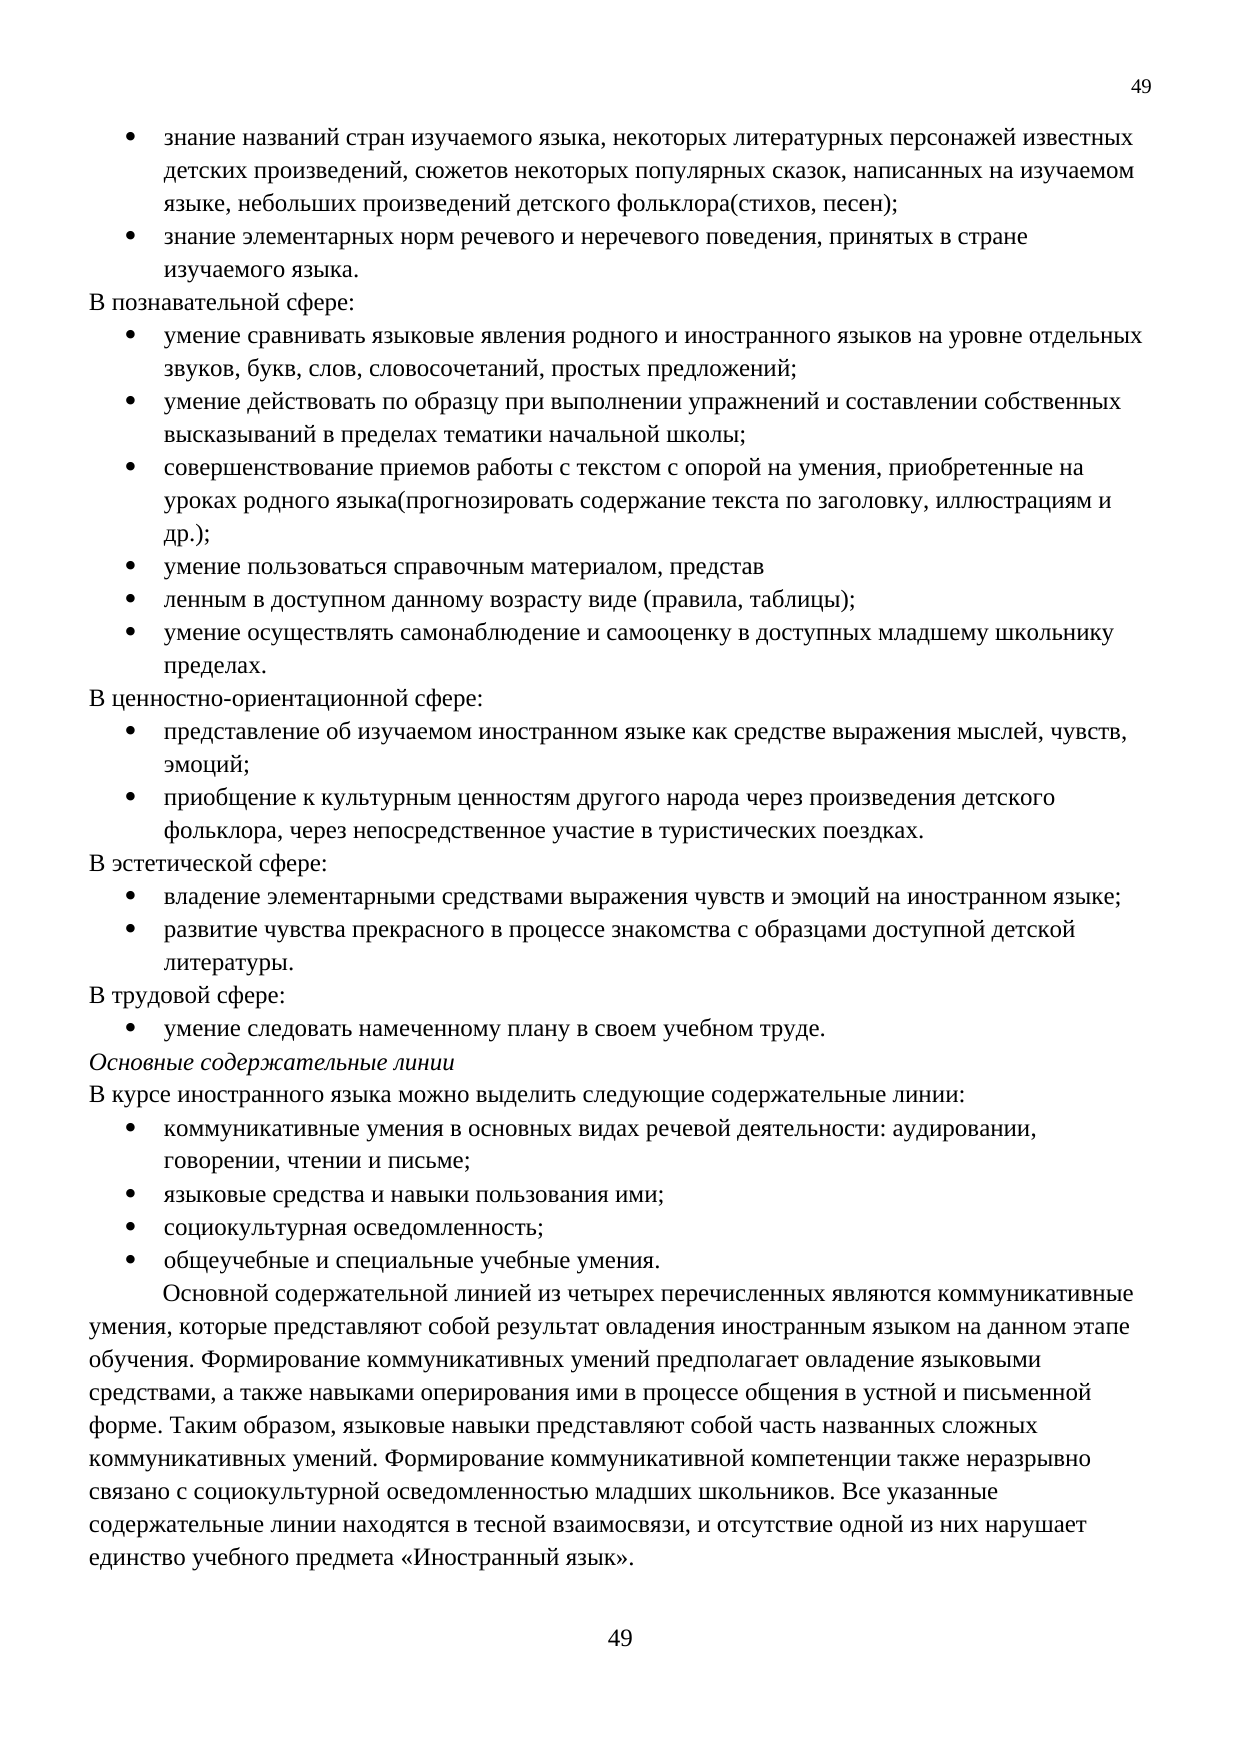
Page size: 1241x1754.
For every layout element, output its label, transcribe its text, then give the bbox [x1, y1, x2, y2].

text Основной содержательной линией из четырех перечисленных являются коммуникативные умения, которые представляют собой результат овладения иностранным языком на данном этапе обучения. Формирование коммуникативных умений предполагает овладение языковыми средствами, а также навыками оперирования ими в процессе общения в устной и письменной форме. Таким образом, языковые навыки представляют собой часть названных сложных коммуникативных умений. Формирование коммуникативной компетенции также неразрывно связано с социокультурной осведомленностью младших школьников. Все указанные содержательные линии находятся в тесной взаимосвязи, и отсутствие одной из них нарушает единство учебного предмета «Иностранный язык». [89, 1278, 1152, 1571]
list социокультурная осведомленность; [126, 1212, 1152, 1240]
list развитие чувства прекрасного в процессе знакомства с образцами доступной детской литературы. [126, 914, 1152, 976]
list умение действовать по образцу при выполнении упражнений и составлении собственных высказываний в пределах тематики начальной школы; [126, 386, 1152, 448]
text В курсе иностранного языка можно выделить следующие содержательные линии: [89, 1079, 1152, 1108]
list умение следовать намеченному плану в своем учебном труде. [126, 1013, 1152, 1042]
list совершенствование приемов работы с текстом с опорой на умения, приобретенные на уроках родного языка(прогнозировать содержание текста по заголовку, иллюстрациям и др.); [126, 452, 1152, 547]
list приобщение к культурным ценностям другого народа через произведения детского фольклора, через непосредственное участие в туристических поездках. [126, 782, 1152, 844]
text В эстетической сфере: [89, 848, 1152, 877]
text В трудовой сфере: [89, 981, 1152, 1009]
text В познавательной сфере: [89, 287, 1152, 316]
text В ценностно-ориентационной сфере: [89, 683, 1152, 712]
list ленным в доступном данному возрасту виде (правила, таблицы); [126, 584, 1152, 613]
list знание названий стран изучаемого языка, некоторых литературных персонажей известных детских произведений, сюжетов некоторых популярных сказок, написанных на изучаемом языке, небольших произведений детского фольклора(стихов, песен); [126, 122, 1152, 217]
text Основные содержательные линии [89, 1047, 1152, 1075]
list владение элементарными средствами выражения чувств и эмоций на иностранном языке; [126, 881, 1152, 910]
list коммуникативные умения в основных видах речевой деятельности: аудировании, говорении, чтении и письме; [126, 1113, 1152, 1174]
list знание элементарных норм речевого и неречевого поведения, принятых в стране изучаемого языка. [126, 221, 1152, 283]
list общеучебные и специальные учебные умения. [126, 1245, 1152, 1273]
list умение сравнивать языковые явления родного и иностранного языков на уровне отдельных звуков, букв, слов, словосочетаний, простых предложений; [126, 320, 1152, 382]
list представление об изучаемом иностранном языке как средстве выражения мыслей, чувств, эмоций; [126, 716, 1152, 778]
list умение пользоваться справочным материалом, представ [126, 551, 1152, 580]
list умение осуществлять самонаблюдение и самооценку в доступных младшему школьнику пределах. [126, 617, 1152, 679]
list языковые средства и навыки пользования ими; [126, 1179, 1152, 1207]
